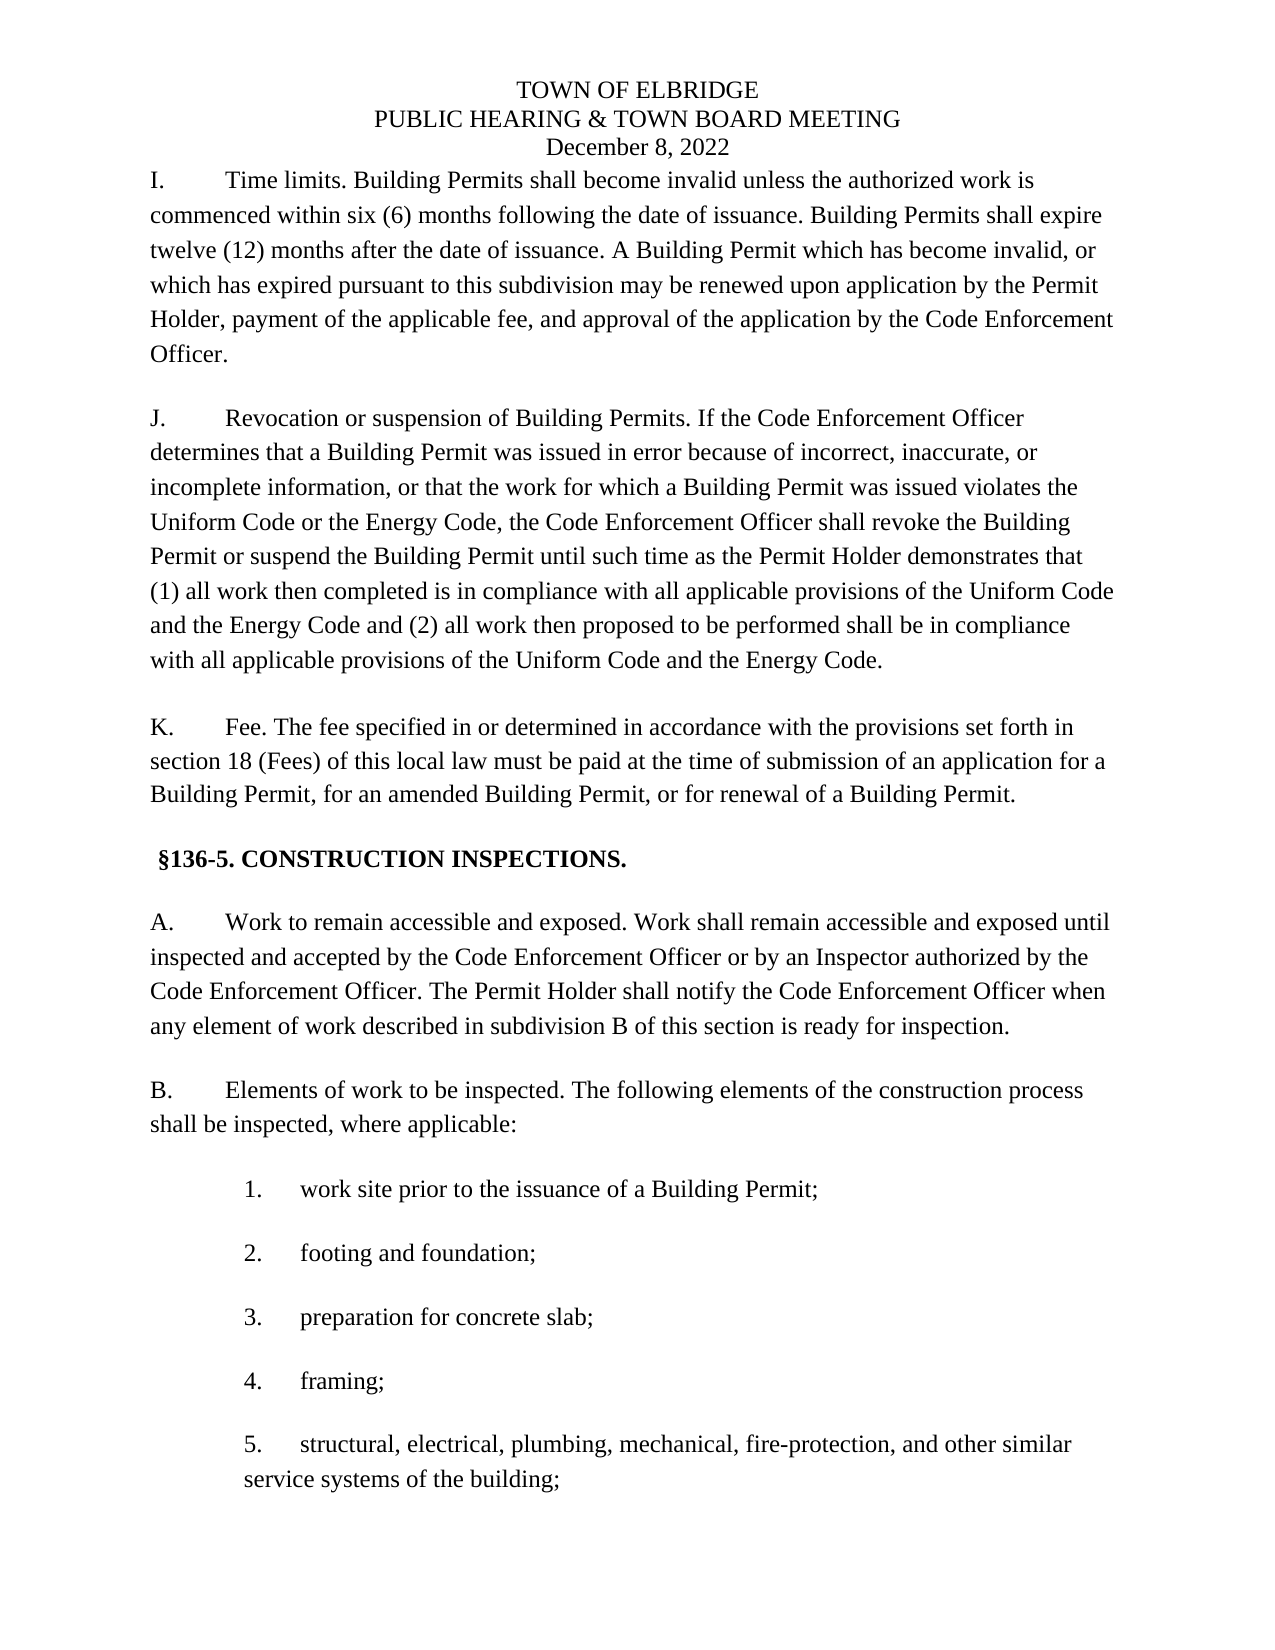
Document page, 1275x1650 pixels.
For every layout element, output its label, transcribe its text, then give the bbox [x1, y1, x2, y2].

text §136-5. CONSTRUCTION INSPECTIONS. [157, 844, 1117, 873]
text J. Revocation or suspension of Building Permits. If the Code Enforcement Officer determines that a Building Permit was issued in error because of incorrect, inaccurate, or incomplete information, or that the work for which a Building Permit was issued violates the Uniform Code or the Energy Code, the Code Enforcement Officer shall revoke the Building Permit or suspend the Building Permit until such time as the Permit Holder demonstrates that (1) all work then completed is in compliance with all applicable provisions of the Uniform Code and the Energy Code and (2) all work then proposed to be performed shall be in compliance with all applicable provisions of the Uniform Code and the Energy Code. [150, 399, 1117, 675]
text 4. framing; [244, 1366, 1117, 1395]
text 3. preparation for concrete slab; [244, 1302, 1117, 1332]
text 1. work site prior to the issuance of a Building Permit; [244, 1174, 1117, 1204]
text 2. footing and foundation; [244, 1238, 1117, 1268]
text A. Work to remain accessible and exposed. Work shall remain accessible and exposed until inspected and accepted by the Code Enforcement Officer or by an Inspector authorized by the Code Enforcement Officer. The Permit Holder shall notify the Code Enforcement Officer when any element of work described in subdivision B of this section is ready for inspection. [150, 903, 1117, 1041]
text B. Elements of work to be inspected. The following elements of the construction process shall be inspected, where applicable: [150, 1071, 1117, 1140]
text I. Time limits. Building Permits shall become invalid unless the authorized work is commenced within six (6) months following the date of issuance. Building Permits shall expire twelve (12) months after the date of issuance. A Building Permit which has become invalid, or which has expired pursuant to this subdivision may be renewed upon application by the Permit Holder, payment of the applicable fee, and approval of the application by the Code Enforcement Officer. [150, 161, 1117, 369]
text K. Fee. The fee specified in or determined in accordance with the provisions set forth in section 18 (Fees) of this local law must be paid at the time of submission of an application for a Building Permit, for an amended Building Permit, or for renewal of a Building Permit. [150, 709, 1117, 809]
text 5. structural, electrical, plumbing, mechanical, fire-protection, and other similar service systems of the building; [244, 1425, 1117, 1494]
